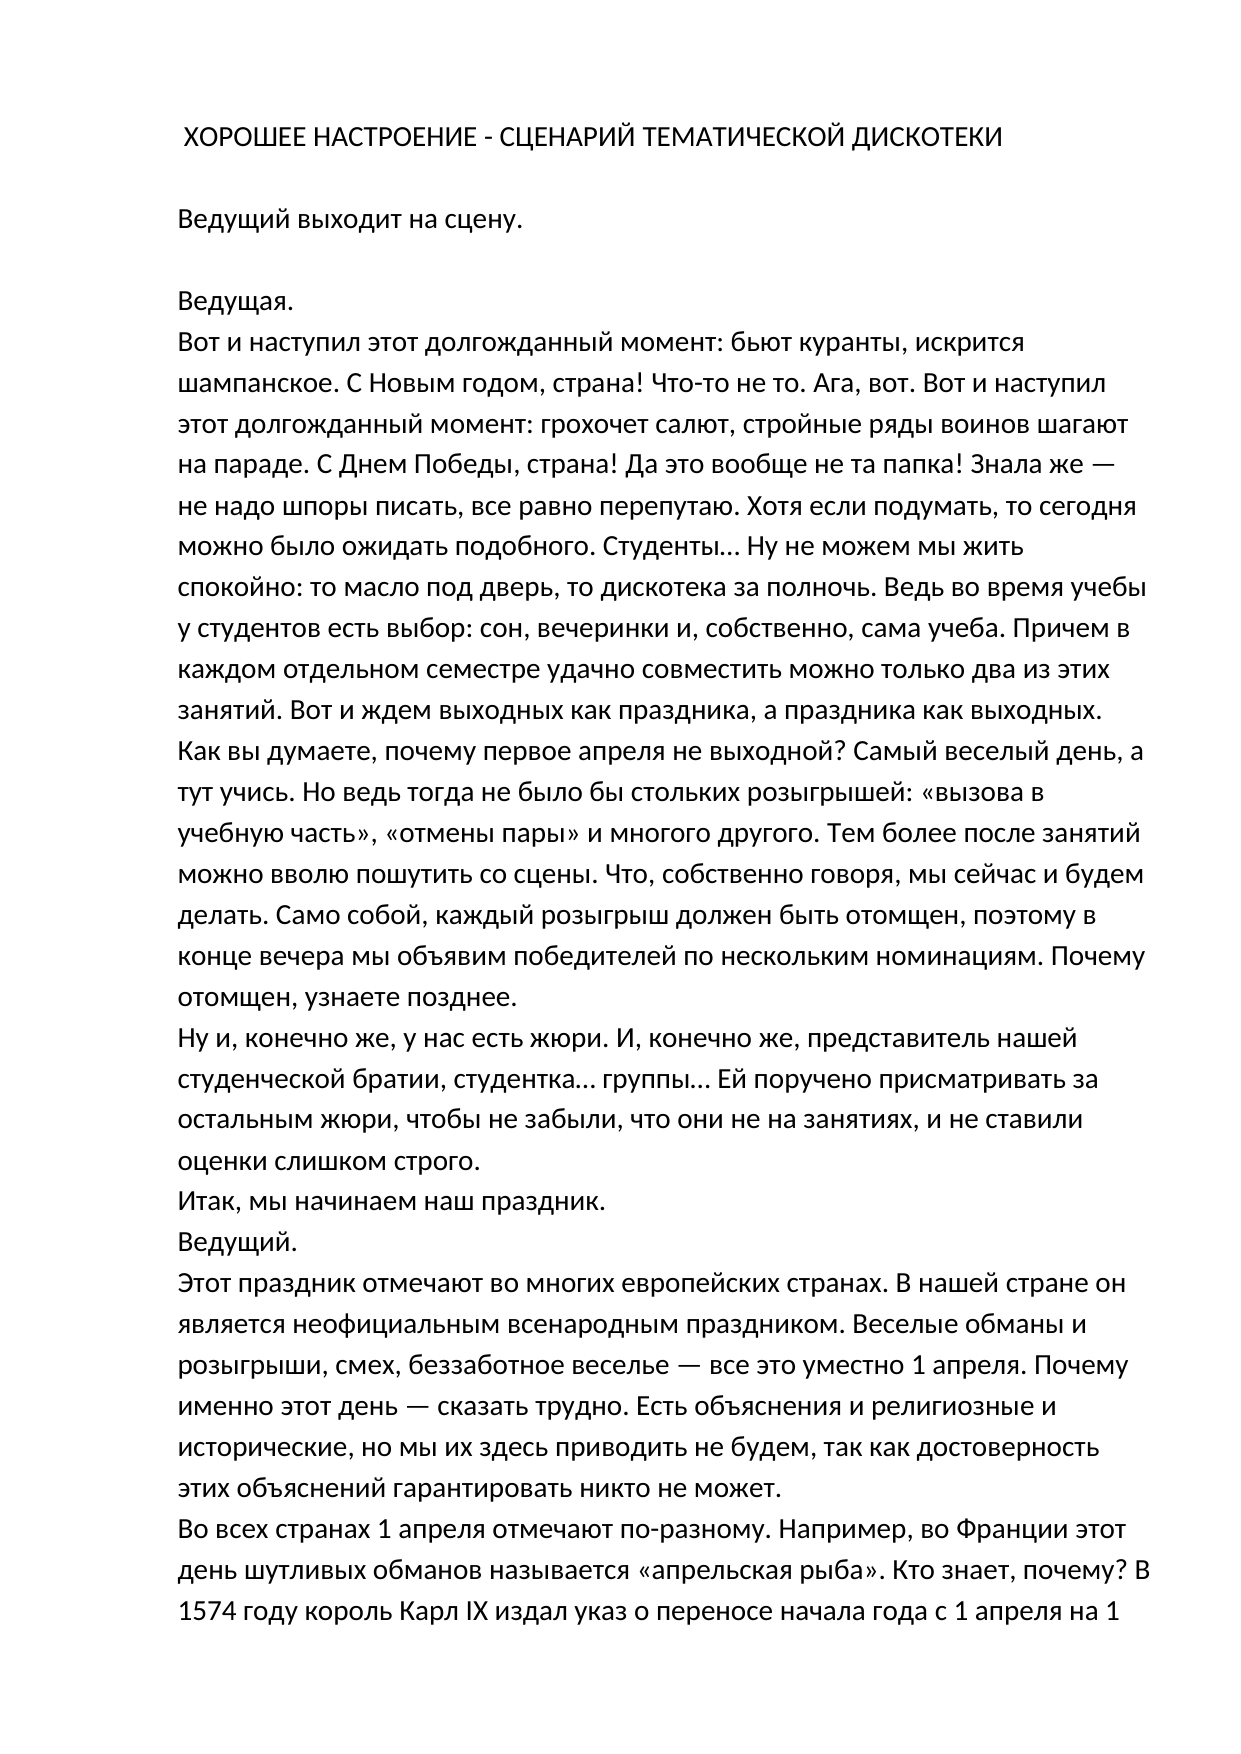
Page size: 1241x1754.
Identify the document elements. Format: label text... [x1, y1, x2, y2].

text Ну и, конечно же, у нас есть жюри. И, конечно же, представитель нашей студенческой братии, студентка… группы… Ей поручено присматривать за остальным жюри, чтобы не забыли, что они не на занятиях, и не ставили оценки слишком строго. [177, 1019, 1152, 1177]
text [177, 1510, 1152, 1627]
text ХОРОШЕЕ НАСТРОЕНИЕ - СЦЕНАРИЙ ТЕМАТИЧЕСКОЙ ДИСКОТЕКИ [177, 118, 1152, 154]
text Ведущий. [177, 1223, 1152, 1259]
text Ведущий выходит на сцену. [177, 200, 1152, 236]
text Итак, мы начинаем наш праздник. [177, 1182, 1152, 1218]
text Вот и наступил этот долгожданный момент: бьют куранты, искрится шампанское. С Новым годом, страна! Что-то не то. Ага, вот. Вот и наступил этот долгожданный момент: грохочет салют, стройные ряды воинов шагают на параде. С Днем Победы, страна! Да это вообще не та папка! Знала же — не надо шпоры писать, все равно перепутаю. Хотя если подумать, то сегодня можно было ожидать подобного. Студенты… Ну не можем мы жить спокойно: то масло под дверь, то дискотека за полночь. Ведь во время учебы у студентов есть выбор: сон, вечеринки и, собственно, сама учеба. Причем в каждом отдельном семестре удачно совместить можно только два из этих занятий. Вот и ждем выходных как праздника, а праздника как выходных. Как вы думаете, почему первое апреля не выходной? Самый веселый день, а тут учись. Но ведь тогда не было бы стольких розыгрышей: «вызова в учебную часть», «отмены пары» и многого другого. Тем более после занятий можно вволю пошутить со сцены. Что, собственно говоря, мы сейчас и будем делать. Само собой, каждый розыгрыш должен быть отомщен, поэтому в конце вечера мы объявим победителей по нескольким номинациям. Почему отомщен, узнаете позднее. [177, 323, 1152, 1013]
text Ведущая. [177, 282, 1152, 317]
text Этот праздник отмечают во многих европейских странах. В нашей стране он является неофициальным всенародным праздником. Веселые обманы и розыгрыши, смех, беззаботное веселье — все это уместно 1 апреля. Почему именно этот день — сказать трудно. Есть объяснения и религиозные и исторические, но мы их здесь приводить не будем, так как достоверность этих объяснений гарантировать никто не может. [177, 1264, 1152, 1505]
